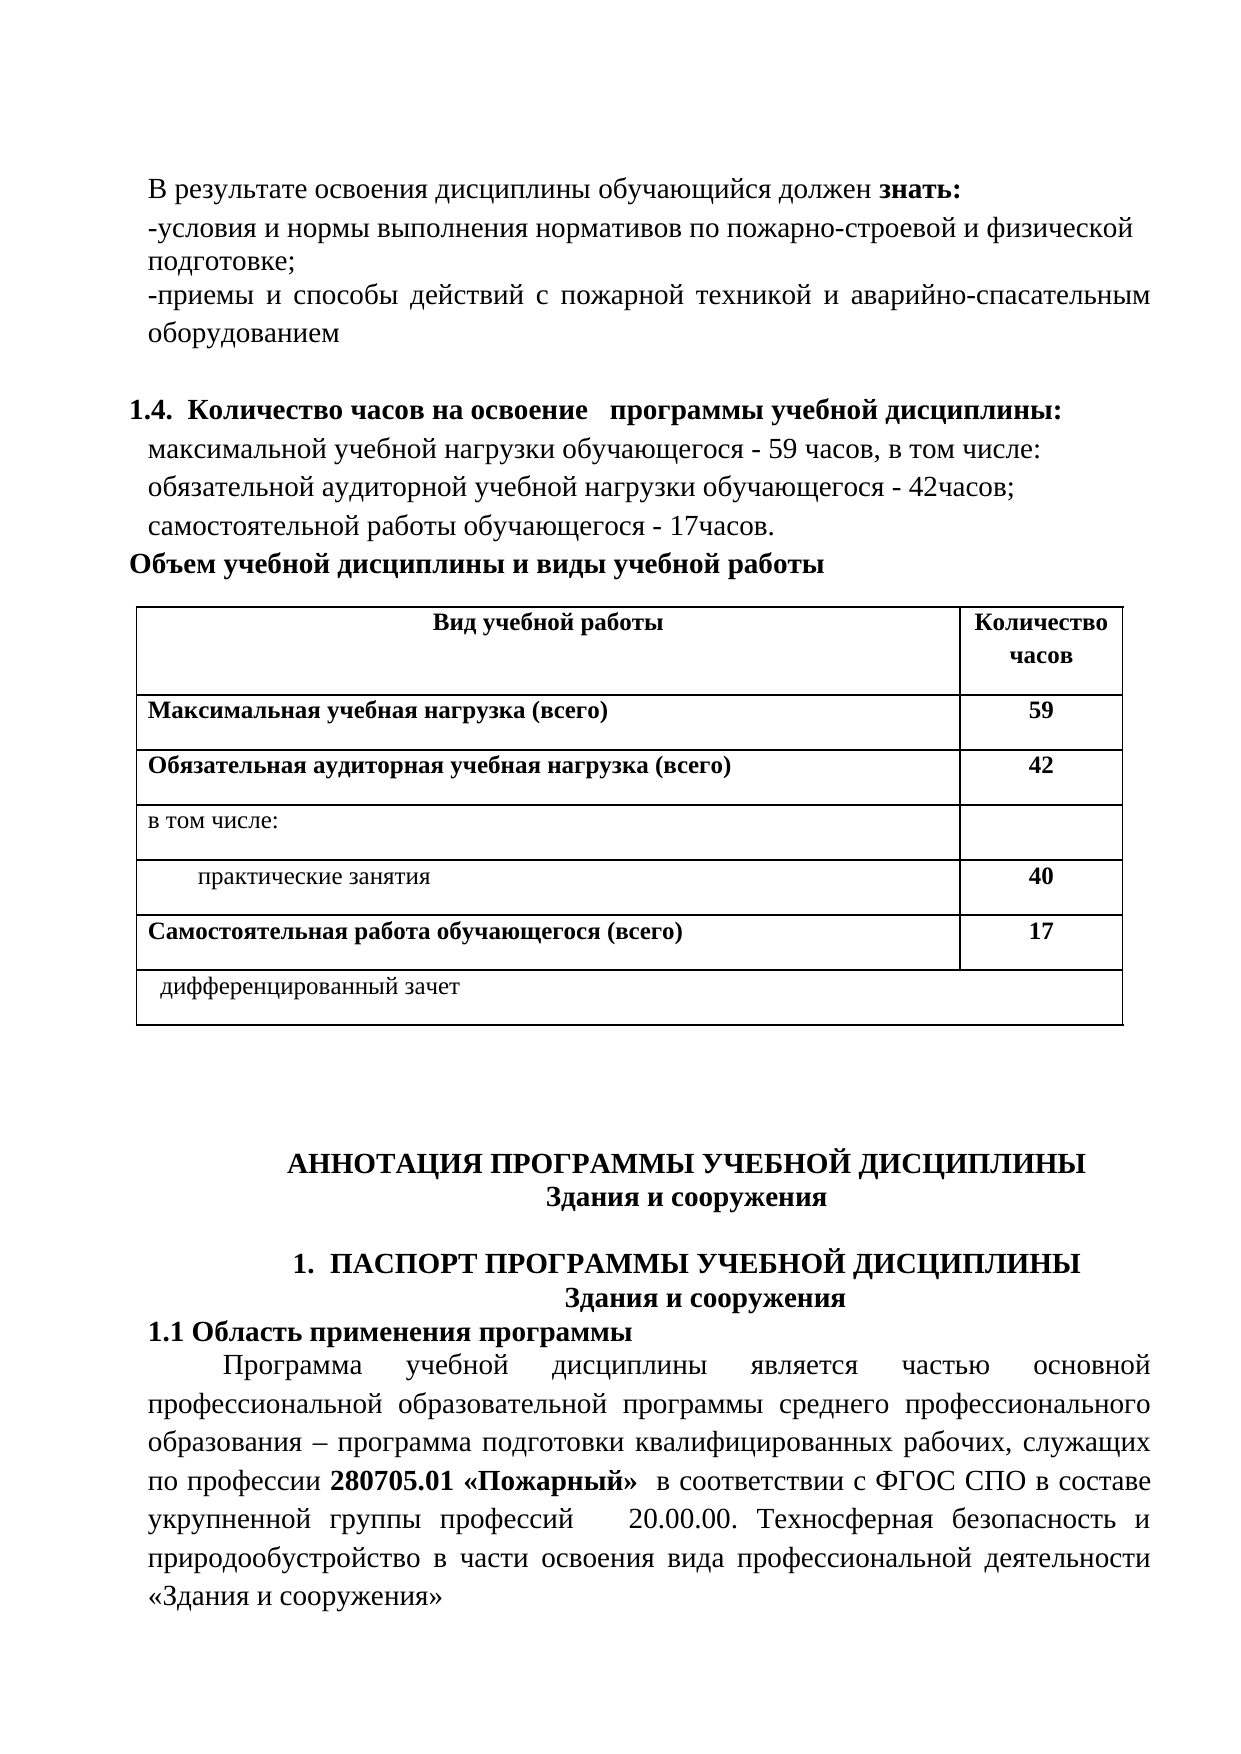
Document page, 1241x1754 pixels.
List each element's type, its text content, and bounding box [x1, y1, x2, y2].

text Объем учебной дисциплины и виды учебной работы [129, 547, 1152, 580]
text 1.4. Количество часов на освоение программы учебной дисциплины: [129, 392, 1152, 426]
text АННОТАЦИЯ ПРОГРАММЫ УЧЕБНОЙ ДИСЦИПЛИНЫ [148, 1146, 1152, 1179]
table_cell практические занятия [137, 861, 959, 914]
table_header Вид учебной работы [137, 608, 959, 694]
table_header Количество часов [961, 608, 1122, 694]
list ПАСПОРТ ПРОГРАММЫ УЧЕБНОЙ ДИСЦИПЛИНЫ [222, 1247, 1152, 1280]
table_cell Самостоятельная работа обучающегося (всего) [137, 916, 959, 969]
text Здания и сооружения [148, 1179, 1152, 1213]
table_cell 42 [961, 751, 1122, 804]
text Программа учебной дисциплины является частью основной профессиональной образовательной программы среднего профессионального образования – программа подготовки квалифицированных рабочих, служащих по профессии 280705.01 «Пожарный» в соответствии с ФГОС СПО в составе укрупненной группы профессий 20.00.00. Техносферная безопасность и природообустройство в части освоения вида профессиональной деятельности «Здания и сооружения» [148, 1347, 1152, 1612]
table_cell Обязательная аудиторная учебная нагрузка (всего) [137, 751, 959, 804]
text 1.1 Область применения программы [148, 1314, 1171, 1347]
text максимальной учебной нагрузки обучающегося - 59 часов, в том числе: [148, 431, 1152, 464]
table_cell 59 [961, 696, 1122, 749]
table_cell Максимальная учебная нагрузка (всего) [137, 696, 959, 749]
text В результате освоения дисциплины обучающийся должен знать: [148, 171, 1152, 205]
text -условия и нормы выполнения нормативов по пожарно-строевой и физической подготовке; [148, 210, 1152, 277]
list Здания и сооружения [259, 1280, 1152, 1314]
table_cell 40 [961, 861, 1122, 914]
table_cell в том числе: [137, 806, 959, 859]
table_cell 17 [961, 916, 1122, 969]
text -приемы и способы действий с пожарной техникой и аварийно-спасательным оборудованием [148, 277, 1152, 349]
table_cell [961, 806, 1122, 859]
table_cell дифференцированный зачет [137, 971, 1122, 1024]
text самостоятельной работы обучающегося - 17часов. [148, 508, 1152, 542]
text обязательной аудиторной учебной нагрузки обучающегося - 42часов; [148, 469, 1152, 503]
